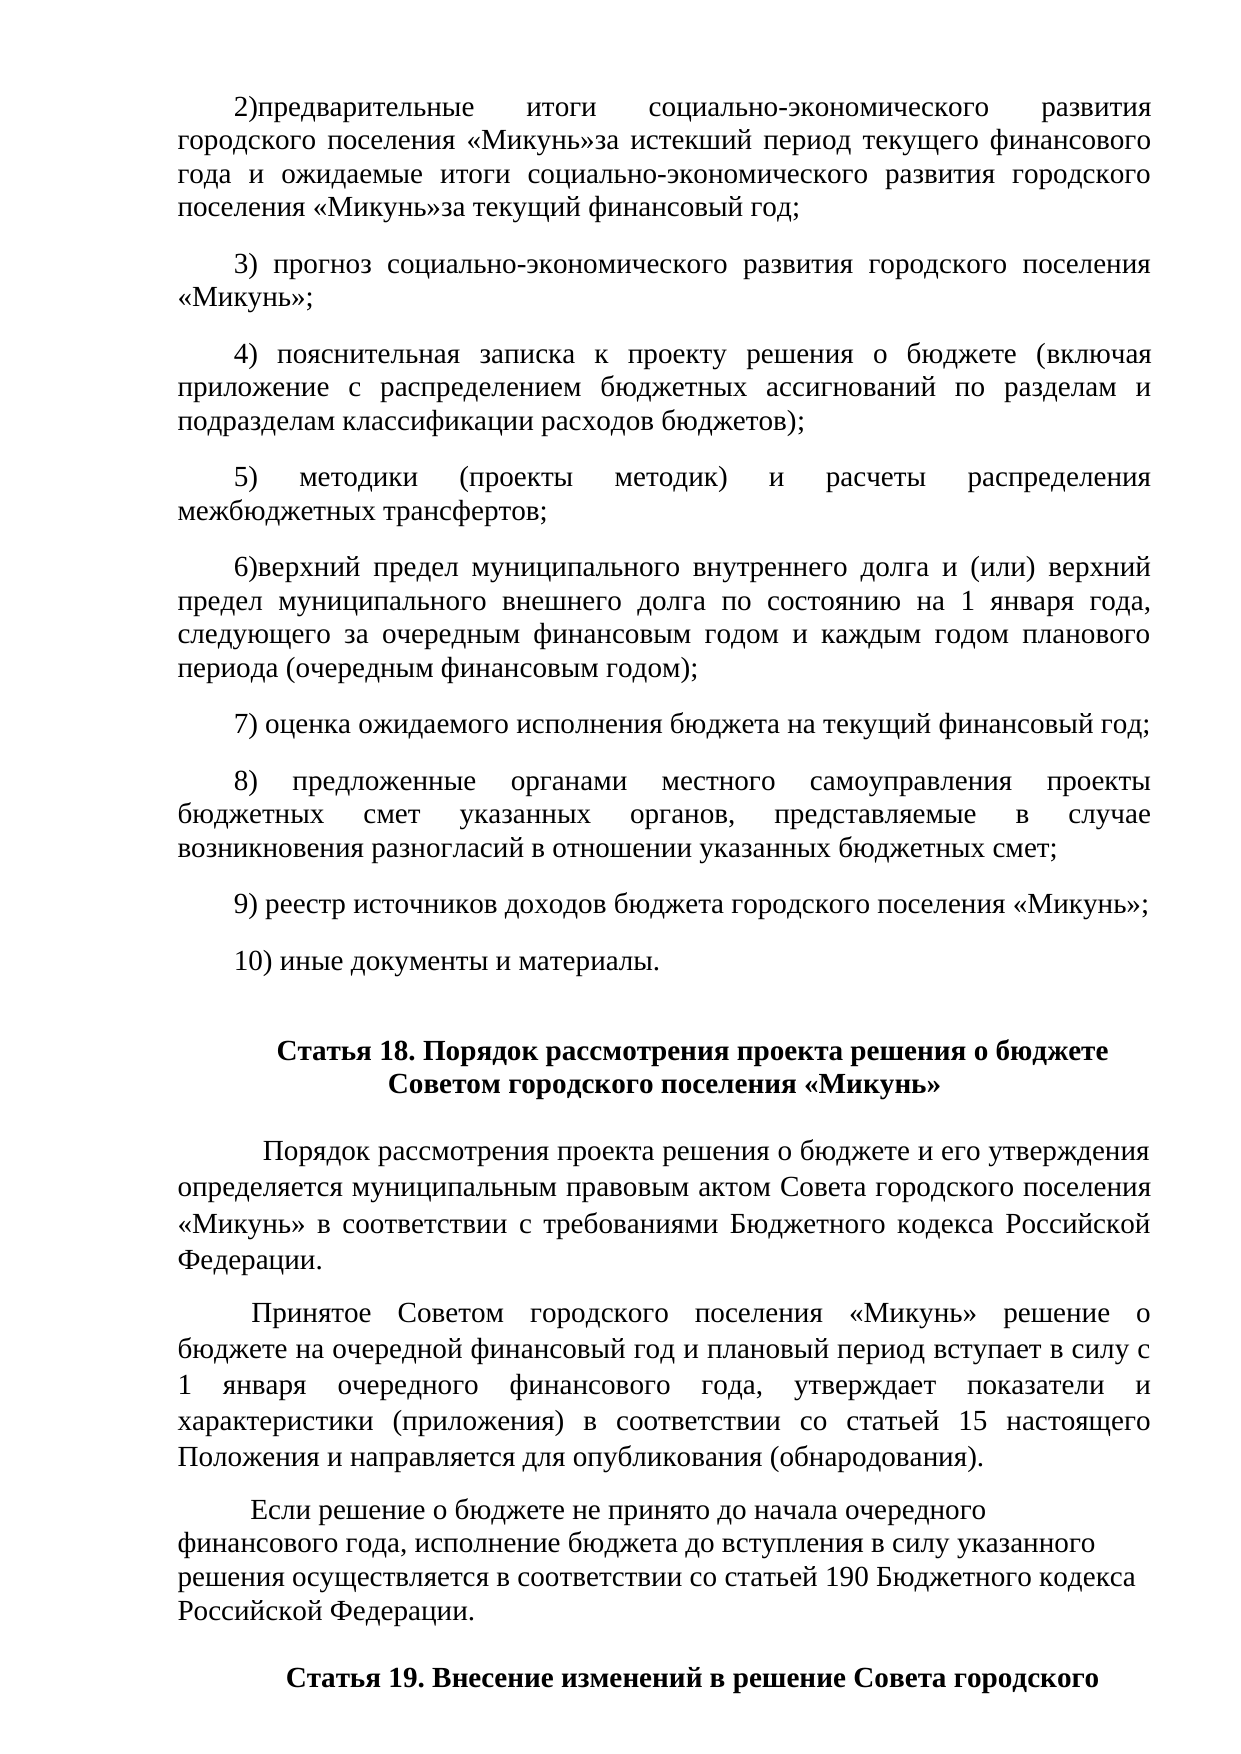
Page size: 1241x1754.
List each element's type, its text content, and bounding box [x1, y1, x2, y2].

text 3) прогноз социально-экономического развития городского поселения «Микунь»; [177, 246, 1152, 313]
text 7) оценка ожидаемого исполнения бюджета на текущий финансовый год; [177, 706, 1152, 740]
text 9) реестр источников доходов бюджета городского поселения «Микунь»; [177, 886, 1152, 920]
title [177, 1660, 1152, 1693]
text 2)предварительные итоги социально-экономического развития городского поселения «Микунь»за истекший период текущего финансового года и ожидаемые итоги социально-экономического развития городского поселения «Микунь»за текущий финансовый год; [177, 89, 1152, 223]
title Статья 18. Порядок рассмотрения проекта решения о бюджете Советом городского поселения «Микунь» [177, 1033, 1152, 1100]
text 8) предложенные органами местного самоуправления проекты бюджетных смет указанных органов, представляемые в случае возникновения разногласий в отношении указанных бюджетных смет; [177, 763, 1152, 863]
text 4) пояснительная записка к проекту решения о бюджете (включая приложение с распределением бюджетных ассигнований по разделам и подразделам классификации расходов бюджетов); [177, 336, 1152, 436]
text Принятое Советом городского поселения «Микунь» решение о бюджете на очередной финансовый год и плановый период вступает в силу с 1 января очередного финансового года, утверждает показатели и характеристики (приложения) в соответствии со статьей 15 настоящего Положения и направляется для опубликования (обнародования). [177, 1295, 1152, 1473]
text Если решение о бюджете не принято до начала очередного финансового года, исполнение бюджета до вступления в силу указанного решения осуществляется в соответствии со статьей 190 Бюджетного кодекса Российской Федерации. [177, 1492, 1152, 1626]
text 6)верхний предел муниципального внутреннего долга и (или) верхний предел муниципального внешнего долга по состоянию на 1 января года, следующего за очередным финансовым годом и каждым годом планового периода (очередным финансовым годом); [177, 549, 1152, 683]
text 5) методики (проекты методик) и расчеты распределения межбюджетных трансфертов; [177, 459, 1152, 526]
text Порядок рассмотрения проекта решения о бюджете и его утверждения определяется муниципальным правовым актом Совета городского поселения «Микунь» в соответствии с требованиями Бюджетного кодекса Российской Федерации. [177, 1133, 1152, 1275]
text 10) иные документы и материалы. [177, 943, 1152, 976]
